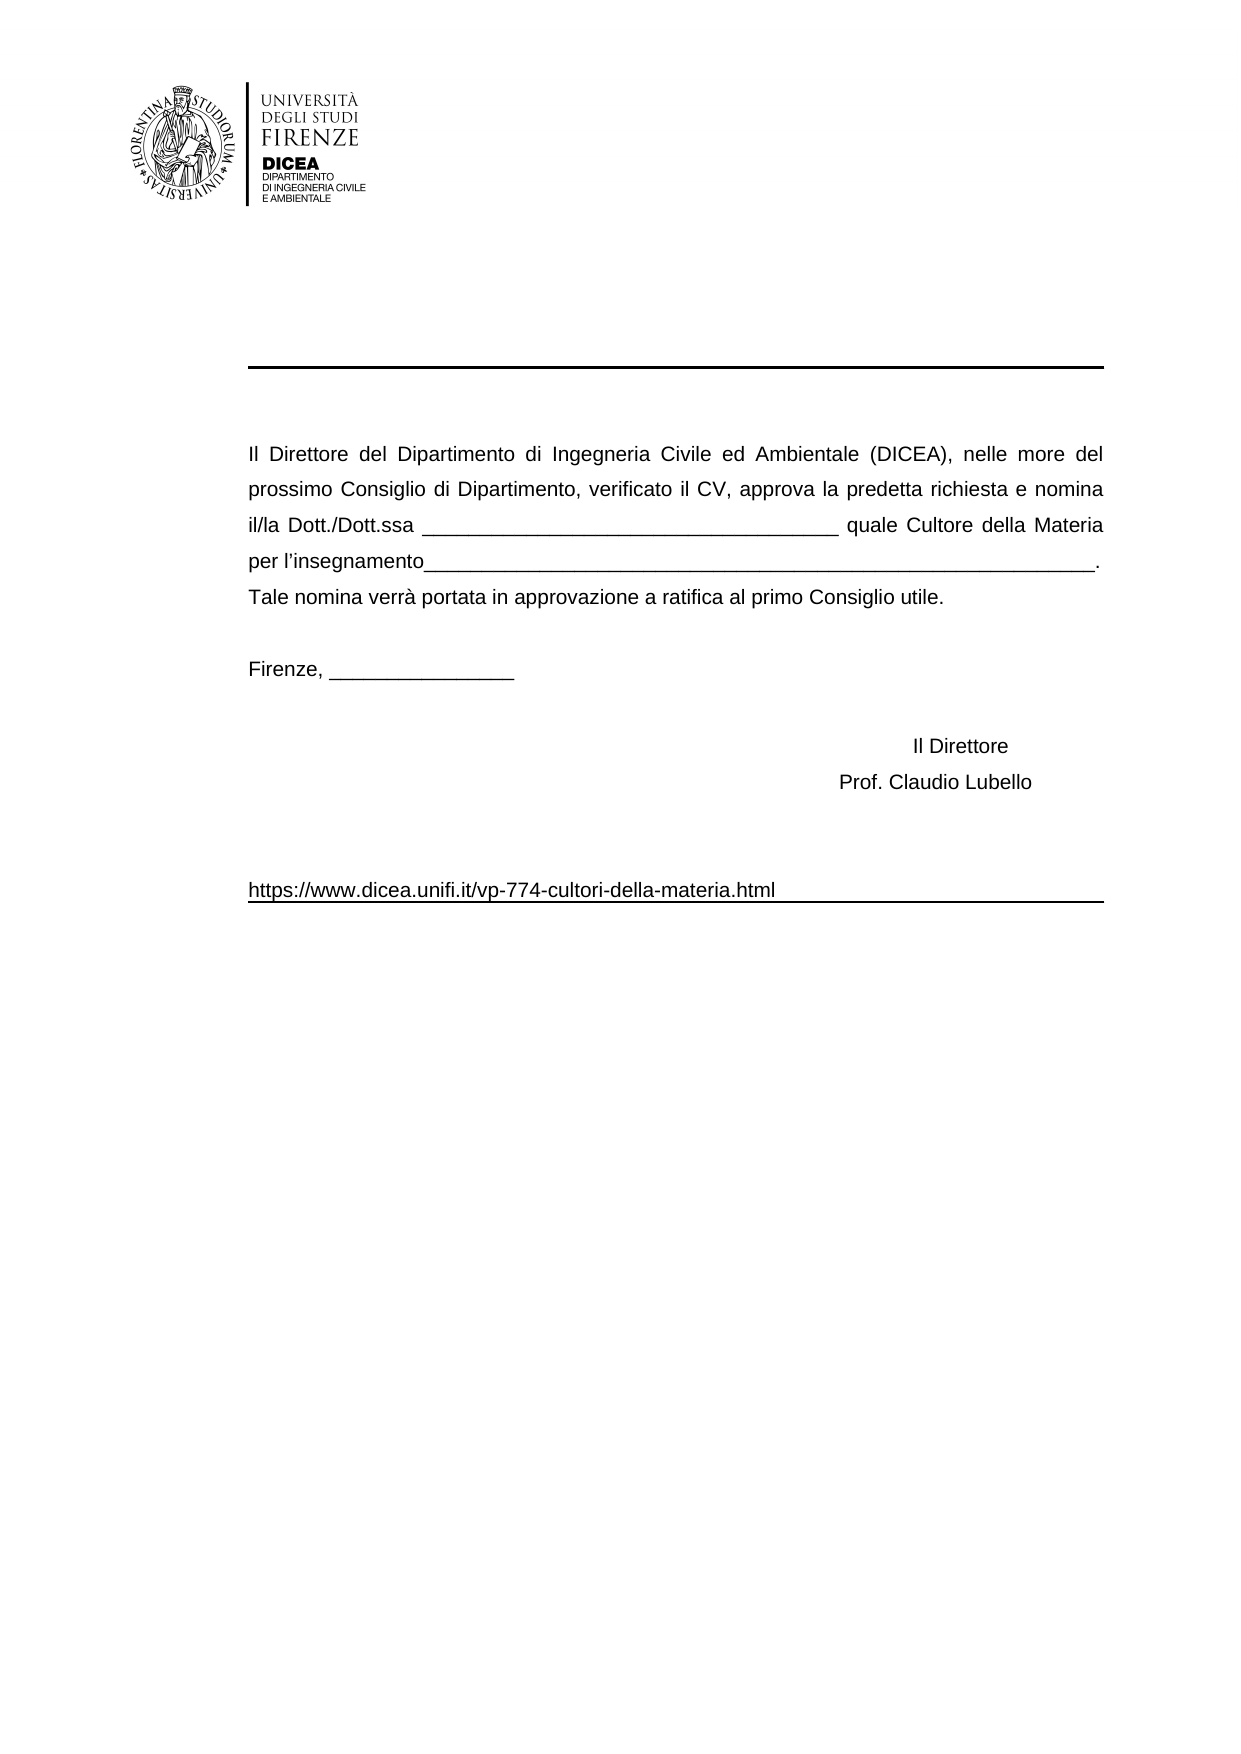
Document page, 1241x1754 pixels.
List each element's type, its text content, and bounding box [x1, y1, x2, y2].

text Prof. Claudio Lubello [248, 769, 1104, 793]
text Il Direttore [248, 734, 1104, 758]
text Firenze, ________________ [248, 657, 1104, 681]
picture [0, 29, 1238, 207]
text Il Direttore del Dipartimento di Ingegneria Civile ed Ambientale (DICEA), nelle more del prossimo Consiglio di Dipartimento, verificato il CV, approva la predetta richiesta e nomina il/la Dott./Dott.ssa ____________________________________ quale Cultore della Materia per l’insegnamento__________________________________________________________. [248, 441, 1104, 573]
text Tale nomina verrà portata in approvazione a ratifica al primo Consiglio utile. [248, 585, 1104, 609]
text https://www.dicea.unifi.it/vp-774-cultori-della-materia.html [248, 877, 1104, 901]
